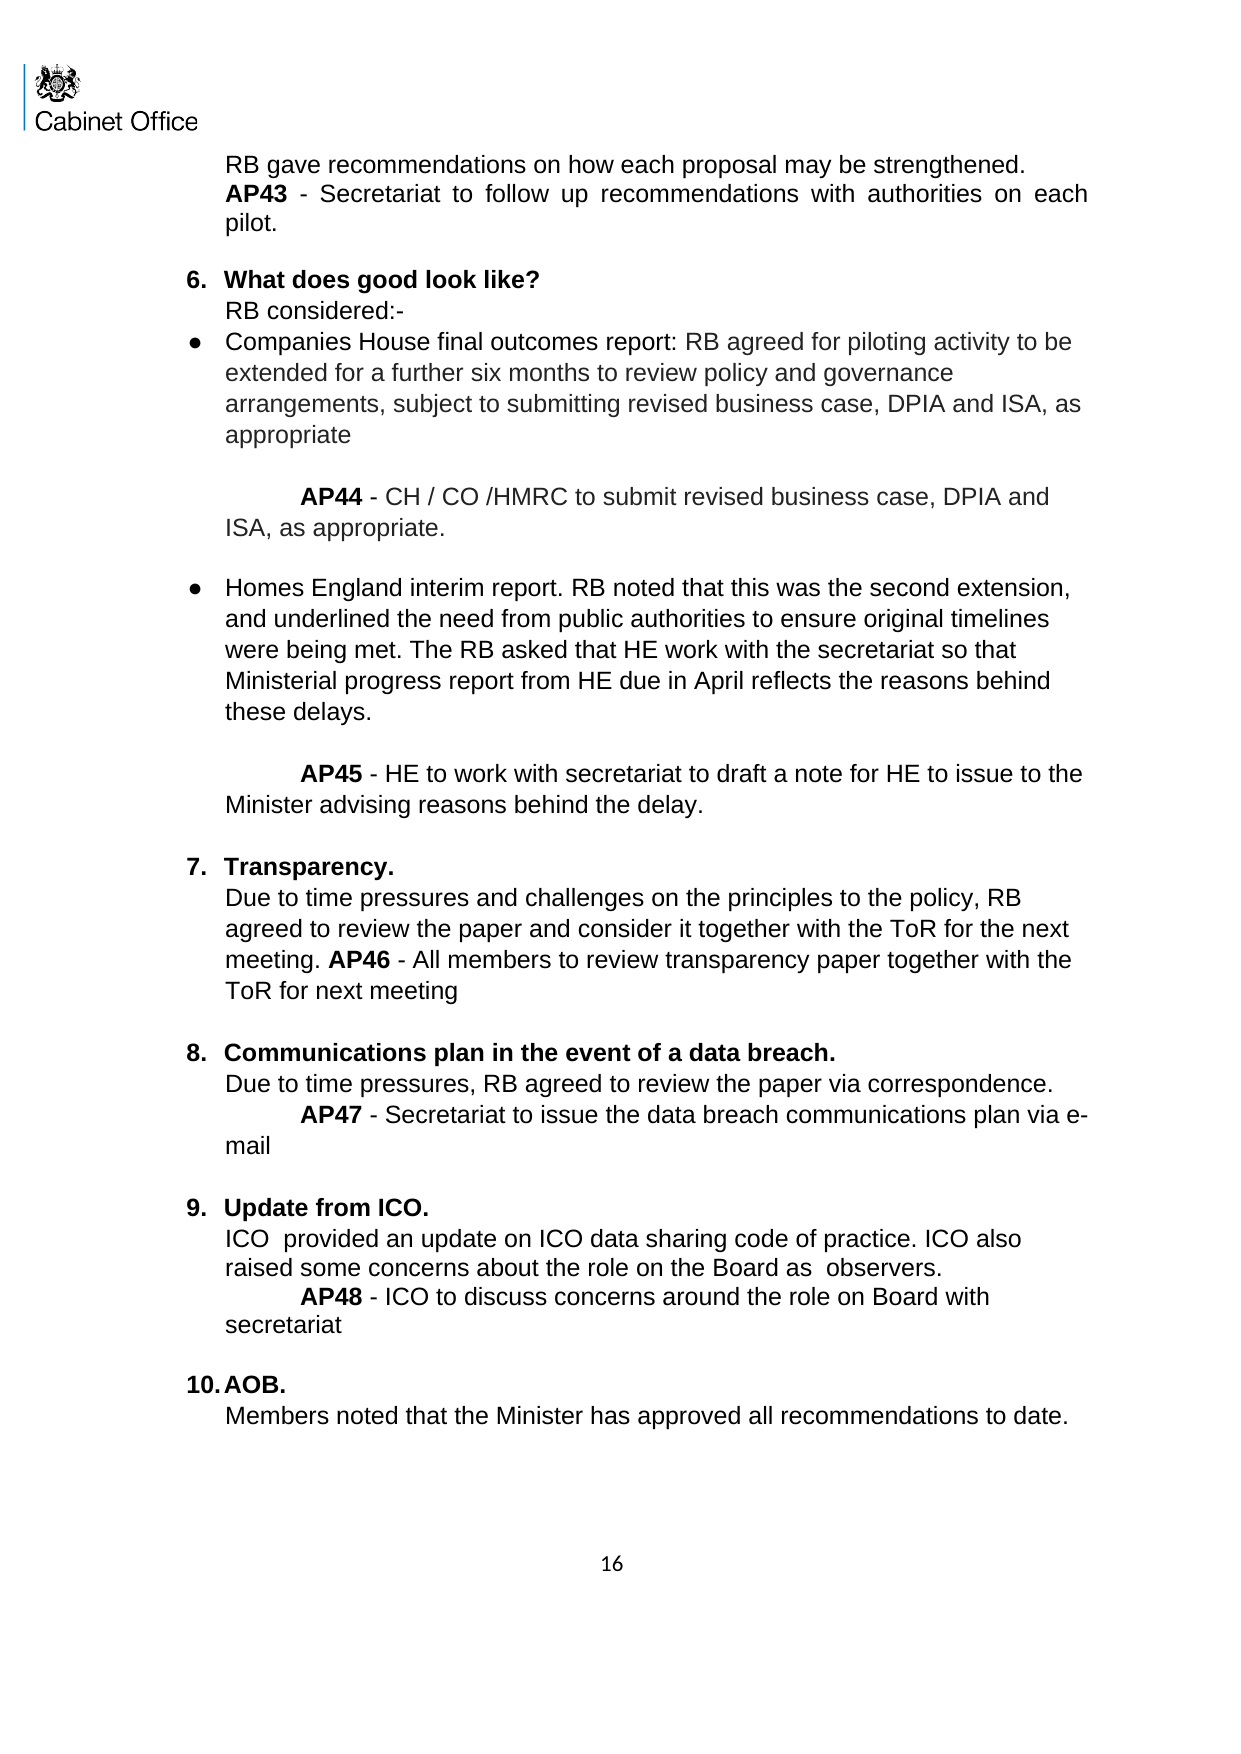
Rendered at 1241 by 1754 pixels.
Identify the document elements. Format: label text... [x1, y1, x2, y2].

text Members noted that the Minister has approved all recommendations to date. [225, 1401, 1090, 1429]
list Transparency. [186, 852, 1090, 881]
list Homes England interim report. RB noted that this was the second extension, and underlined the need from public authorities to ensure original timelines were being met. The RB asked that HE work with the secretariat so that Ministerial progress report from HE due in April reflects the reasons behind these delays. [187, 573, 1090, 726]
picture [23, 64, 198, 131]
list Communications plan in the event of a data breach. [186, 1038, 1090, 1067]
text RB considered:- [225, 296, 1090, 325]
list Update from ICO. [186, 1193, 1090, 1222]
text AP43 - Secretariat to follow up recommendations with authorities on each pilot. [225, 179, 1090, 236]
text Due to time pressures, RB agreed to review the paper via correspondence. [225, 1069, 1090, 1098]
text AP45 - HE to work with secretariat to draft a note for HE to issue to the Minister advising reasons behind the delay. [225, 759, 1090, 819]
text AP48 - ICO to discuss concerns around the role on Board with secretariat [225, 1282, 1090, 1339]
text Due to time pressures and challenges on the principles to the policy, RB agreed to review the paper and consider it together with the ToR for the next meeting. AP46 - All members to review transparency paper together with the ToR for next meeting [225, 883, 1090, 1005]
list AOB. [186, 1370, 1090, 1398]
text ICO provided an update on ICO data sharing code of practice. ICO also raised some concerns about the role on the Board as observers. [225, 1224, 1090, 1282]
text AP47 - Secretariat to issue the data breach communications plan via e-mail [225, 1100, 1090, 1160]
text AP44 - CH / CO /HMRC to submit revised business case, DPIA and ISA, as appropriate. [225, 482, 1090, 542]
list What does good look like? [186, 265, 1090, 294]
list Companies House final outcomes report: RB agreed for piloting activity to be extended for a further six months to review policy and governance arrangements, subject to submitting revised business case, DPIA and ISA, as appropriate [187, 327, 1090, 449]
text RB gave recommendations on how each proposal may be strengthened. [225, 150, 1090, 179]
